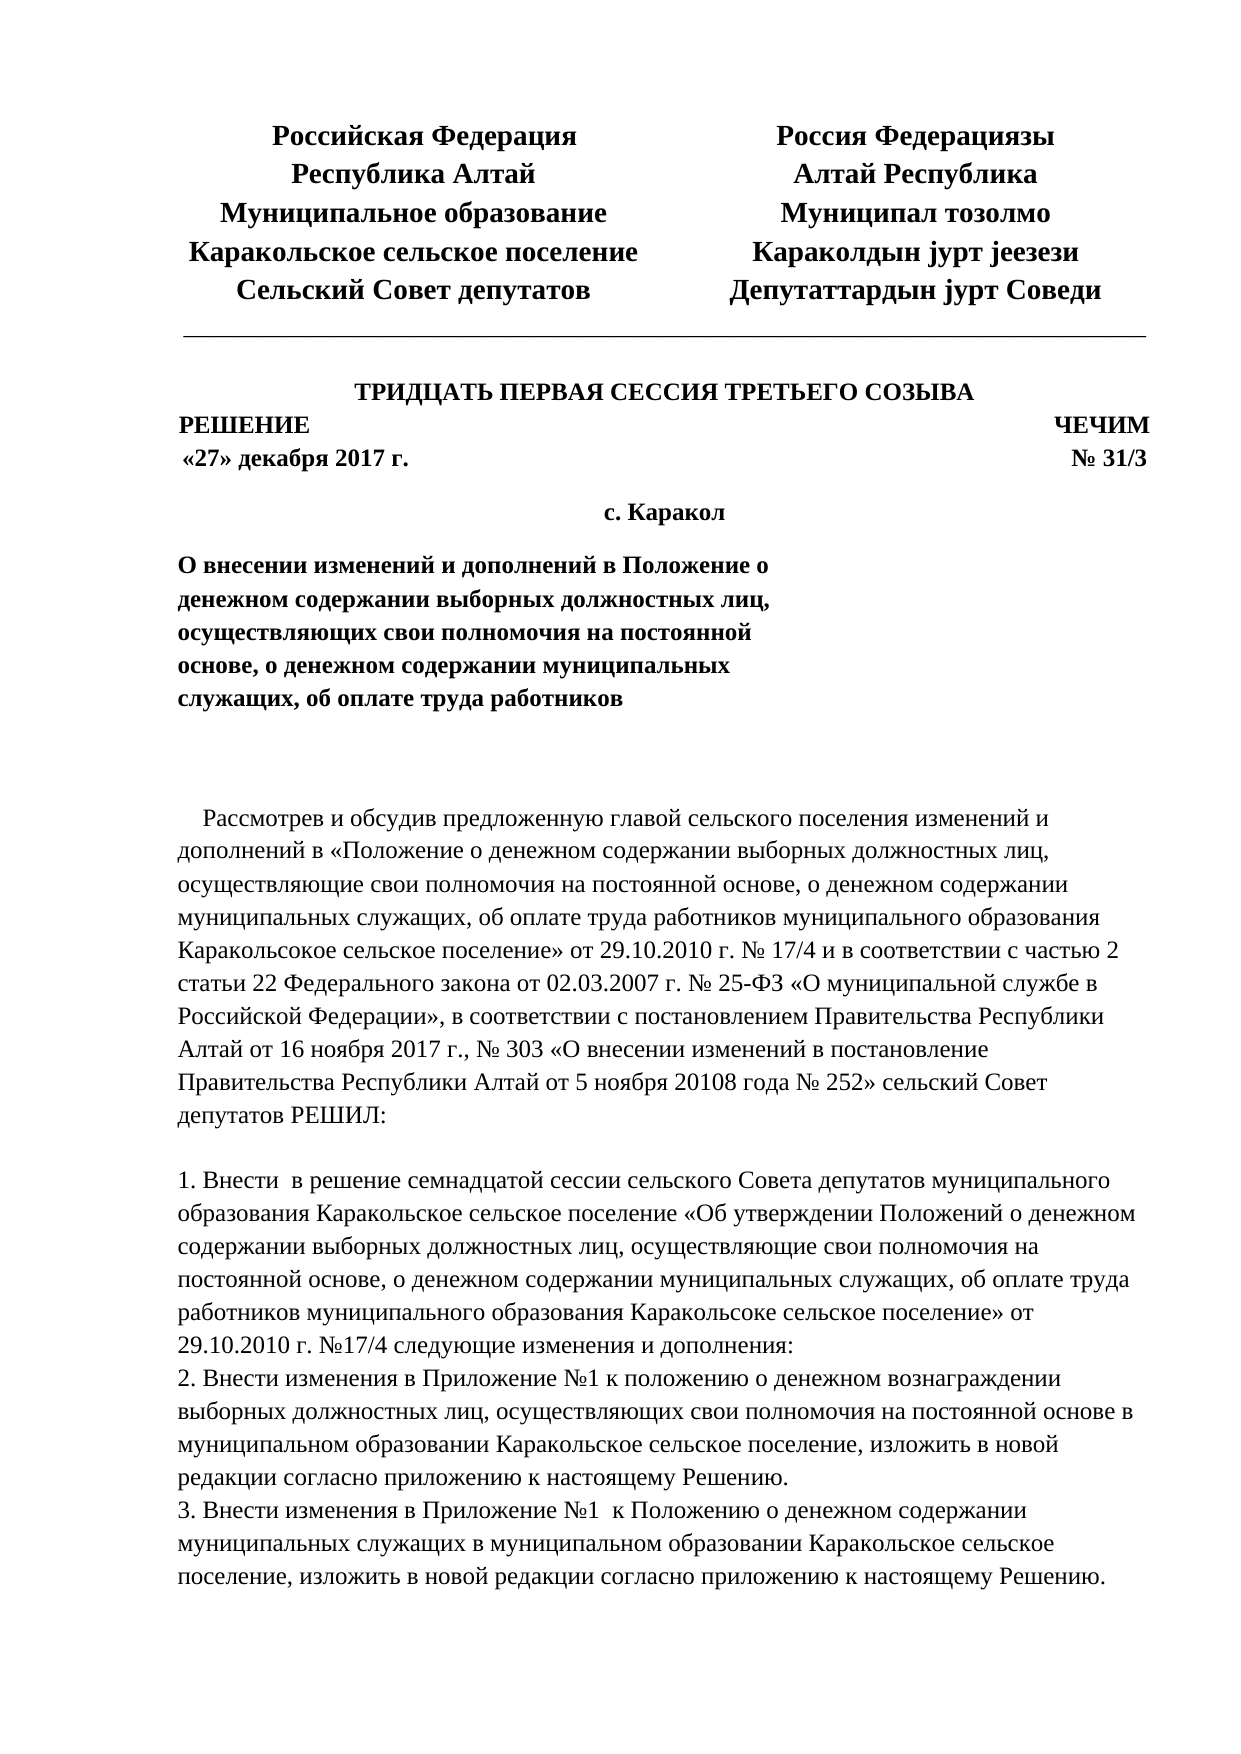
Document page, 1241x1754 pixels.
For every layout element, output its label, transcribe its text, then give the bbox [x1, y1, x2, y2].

text Российская Федерация [177, 118, 664, 152]
text Алтай Республика [679, 157, 1152, 190]
text Сельский Совет депутатов [177, 272, 649, 306]
text «27» декабря 2017 г. № 31/3 [177, 443, 1152, 472]
text Караколдын jурт jеезези [679, 234, 1152, 267]
text 3. Внести изменения в Приложение №1 к Положению о денежном содержании муниципальных служащих в муниципальном образовании Каракольское сельское поселение, изложить в новой редакции согласно приложению к настоящему Решению. [177, 1495, 1152, 1590]
text 1. Внести в решение семнадцатой сессии сельского Совета депутатов муниципального образования Каракольское сельское поселение «Об утверждении Положений о денежном содержании выборных должностных лиц, осуществляющие свои полномочия на постоянной основе, о денежном содержании муниципальных служащих, об оплате труда работников муниципального образования Каракольсоке сельское поселение» от 29.10.2010 г. №17/4 следующие изменения и дополнения: [177, 1165, 1152, 1359]
text денежном содержании выборных должностных лиц, [177, 584, 1152, 612]
text Муниципал тозолмо [679, 195, 1152, 229]
text РЕШЕНИЕ ЧЕЧИМ [177, 410, 1152, 439]
text Республика Алтай [177, 157, 649, 190]
text основе, о денежном содержании муниципальных [177, 650, 1152, 678]
text осуществляющих свои полномочия на постоянной [177, 617, 1152, 645]
text с. Каракол [177, 497, 1152, 526]
text Каракольское сельское поселение [177, 234, 649, 267]
text _____________________________________________________________________________ [177, 311, 1152, 339]
text ТРИДЦАТЬ ПЕРВАЯ СЕССИЯ ТРЕТЬЕГО СОЗЫВА [177, 377, 1152, 406]
text О внесении изменений и дополнений в Положение о [177, 551, 1152, 579]
text Россия Федерациязы [679, 118, 1152, 152]
text служащих, об оплате труда работников [177, 683, 1152, 711]
text Депутаттардын jурт Соведи [679, 272, 1152, 306]
text 2. Внести изменения в Приложение №1 к положению о денежном вознаграждении выборных должностных лиц, осуществляющих свои полномочия на постоянной основе в муниципальном образовании Каракольское сельское поселение, изложить в новой редакции согласно приложению к настоящему Решению. [177, 1363, 1152, 1491]
text Муниципальное образование [177, 195, 649, 229]
text Рассмотрев и обсудив предложенную главой сельского поселения изменений и дополнений в «Положение о денежном содержании выборных должностных лиц, осуществляющие свои полномочия на постоянной основе, о денежном содержании муниципальных служащих, об оплате труда работников муниципального образования Каракольсокое сельское поселение» от 29.10.2010 г. № 17/4 и в соответствии с частью 2 статьи 22 Федерального закона от 02.03.2007 г. № 25-ФЗ «О муниципальной службе в Российской Федерации», в соответствии с постановлением Правительства Республики Алтай от 16 ноября 2017 г., № 303 «О внесении изменений в постановление Правительства Республики Алтай от 5 ноября 20108 года № 252» сельский Совет депутатов РЕШИЛ: [177, 803, 1152, 1128]
